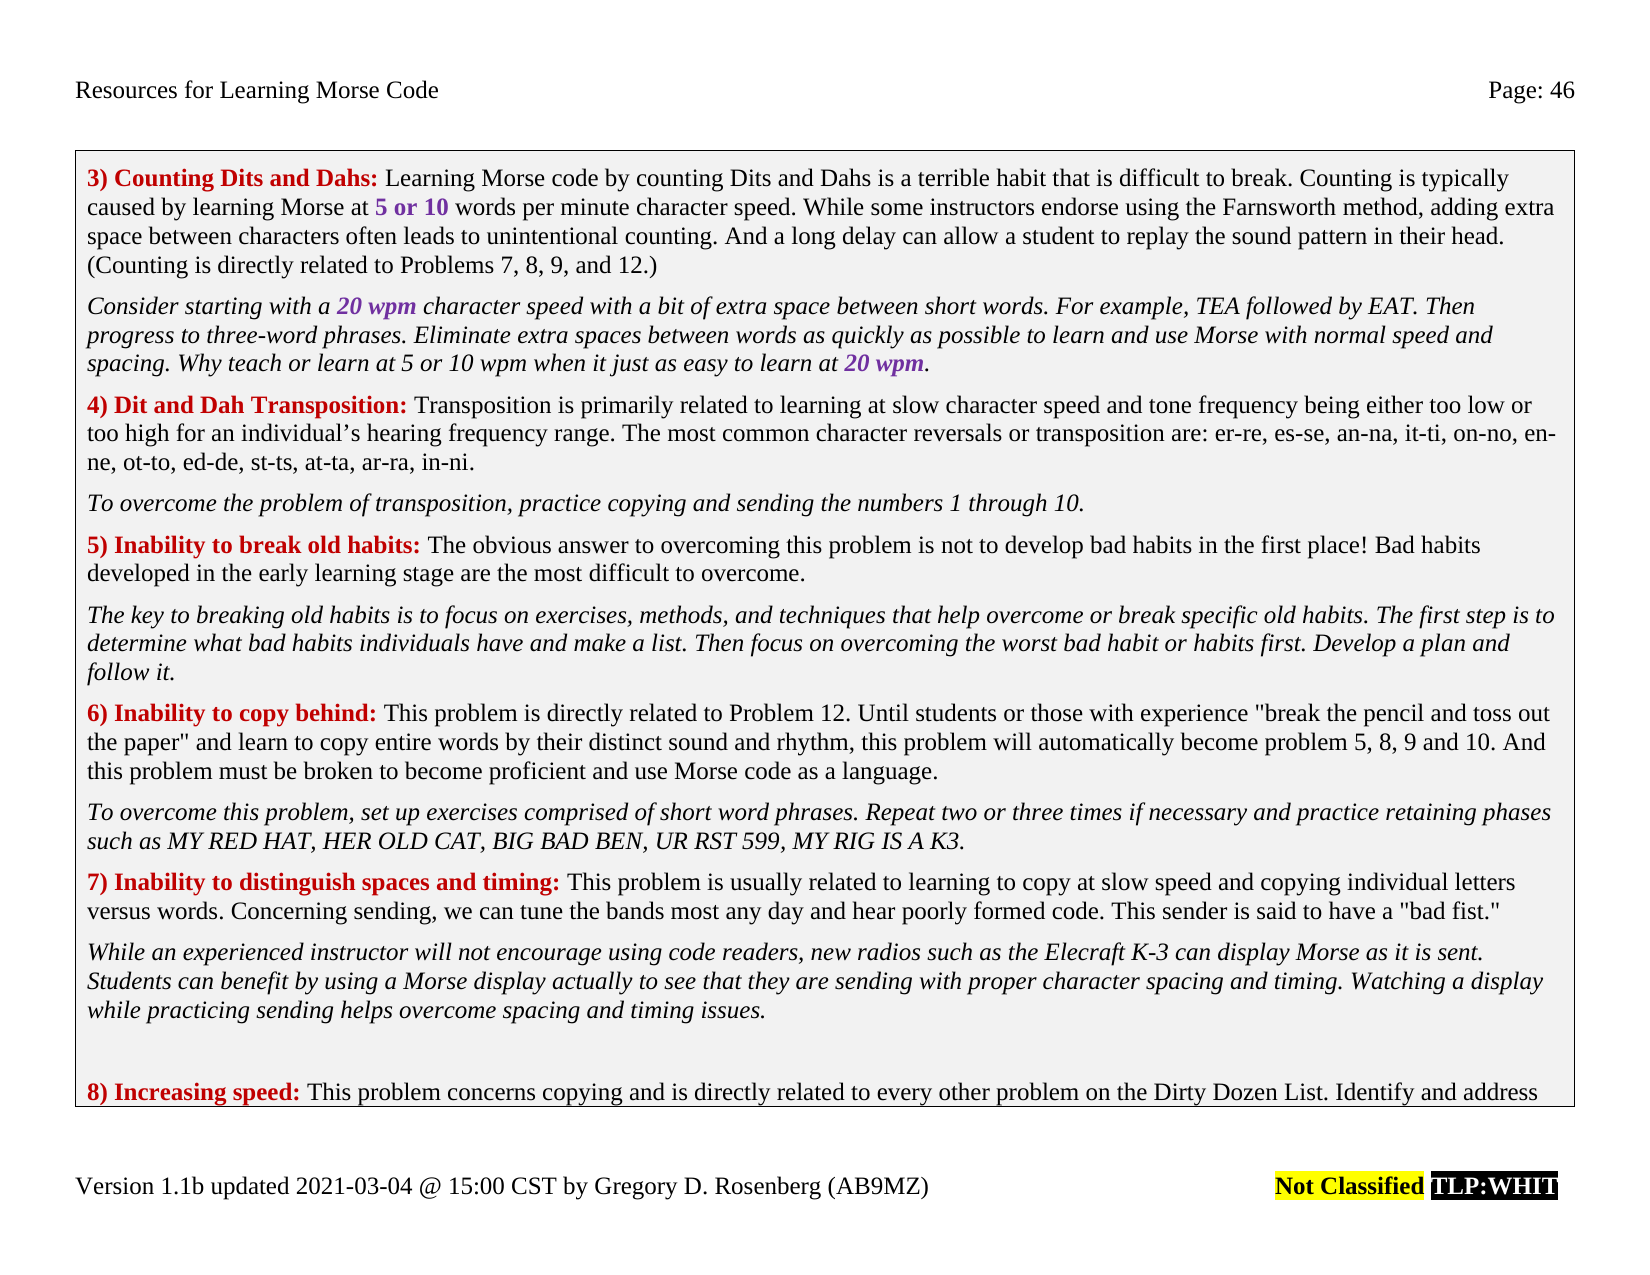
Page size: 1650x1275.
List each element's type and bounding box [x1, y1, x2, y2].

table_header [76, 151, 1574, 1106]
